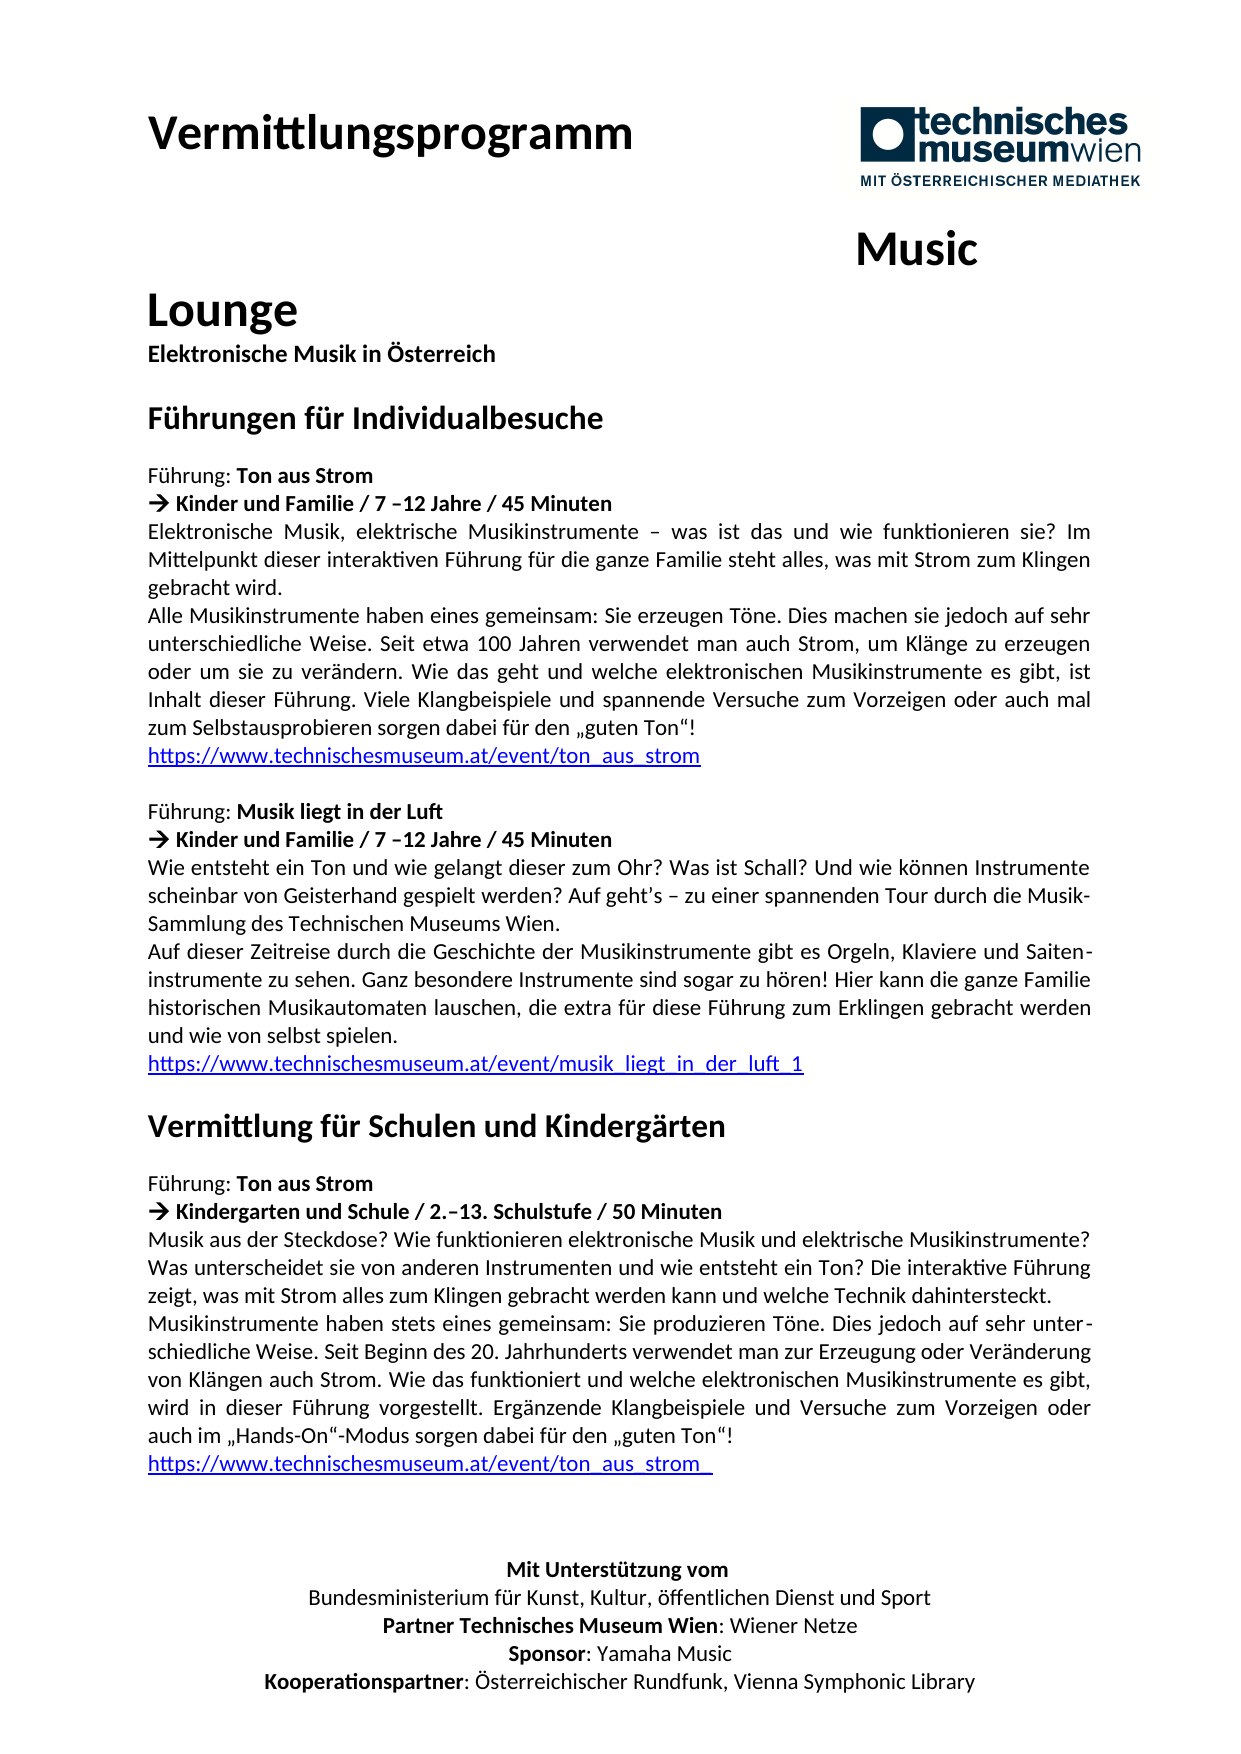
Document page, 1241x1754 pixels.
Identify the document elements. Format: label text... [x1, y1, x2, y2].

picture [836, 96, 1163, 204]
text Auf dieser Zeitreise durch die Geschichte der Musikinstrumente gibt es Orgeln, Klaviere und Saiteninstrumente zu sehen. Ganz besondere Instrumente sind sogar zu hören! Hier kann die ganze Familie historischen Musikautomaten lauschen, die extra für diese Führung zum Erklingen gebracht werden und wie von selbst spielen. [148, 937, 1093, 1049]
text Elektronische Musik in Österreich [148, 339, 1093, 369]
text Musik aus der Steckdose? Wie funktionieren elektronische Musik und elektrische Musikinstrumente? Was unterscheidet sie von anderen Instrumenten und wie entsteht ein Ton? Die interaktive Führung zeigt, was mit Strom alles zum Klingen gebracht werden kann und welche Technik dahintersteckt. [148, 1225, 1093, 1309]
text Kinder und Familie / 7 –12 Jahre / 45 Minuten [148, 825, 1093, 853]
text Musikinstrumente haben stets eines gemeinsam: Sie produzieren Töne. Dies jedoch auf sehr unterschiedliche Weise. Seit Beginn des 20. Jahrhunderts verwendet man zur Erzeugung oder Veränderung von Klängen auch Strom. Wie das funktioniert und welche elektronischen Musikinstrumente es gibt, wird in dieser Führung vorgestellt. Ergänzende Klangbeispiele und Versuche zum Vorzeigen oder auch im „Hands-On“-Modus sorgen dabei für den „guten Ton“! [148, 1309, 1093, 1449]
text https://www.technischesmuseum.at/event/ton_aus_strom_ [148, 1449, 1093, 1477]
text https://www.technischesmuseum.at/event/ton_aus_strom [148, 741, 1093, 769]
text Kinder und Familie / 7 –12 Jahre / 45 Minuten [148, 489, 1093, 517]
text Alle Musikinstrumente haben eines gemeinsam: Sie erzeugen Töne. Dies machen sie jedoch auf sehr unterschiedliche Weise. Seit etwa 100 Jahren verwendet man auch Strom, um Klänge zu erzeugen oder um sie zu verändern. Wie das geht und welche elektronischen Musikinstrumente es gibt, ist Inhalt dieser Führung. Viele Klangbeispiele und spannende Versuche zum Vorzeigen oder auch mal zum Selbstausprobieren sorgen dabei für den „guten Ton“! [148, 601, 1093, 741]
text Elektronische Musik, elektrische Musikinstrumente – was ist das und wie funktionieren sie? Im Mittelpunkt dieser interaktiven Führung für die ganze Familie steht alles, was mit Strom zum Klingen gebracht wird. [148, 517, 1093, 601]
text Wie entsteht ein Ton und wie gelangt dieser zum Ohr? Was ist Schall? Und wie können Instrumente scheinbar von Geisterhand gespielt werden? Auf geht’s – zu einer spannenden Tour durch die Musik-Sammlung des Technischen Museums Wien. [148, 853, 1093, 937]
text Führung: Ton aus Strom [148, 461, 1093, 489]
text Vermittlung für Schulen und Kindergärten [148, 1105, 1093, 1146]
text https://www.technischesmuseum.at/event/musik_liegt_in_der_luft_1 [148, 1049, 1093, 1077]
text Führung: Ton aus Strom [148, 1169, 1093, 1197]
text Music Lounge [148, 156, 1093, 339]
text Kindergarten und Schule / 2.–13. Schulstufe / 50 Minuten [148, 1197, 1093, 1225]
text Führungen für Individualbesuche [148, 397, 1093, 438]
text Führung: Musik liegt in der Luft [148, 797, 1093, 825]
